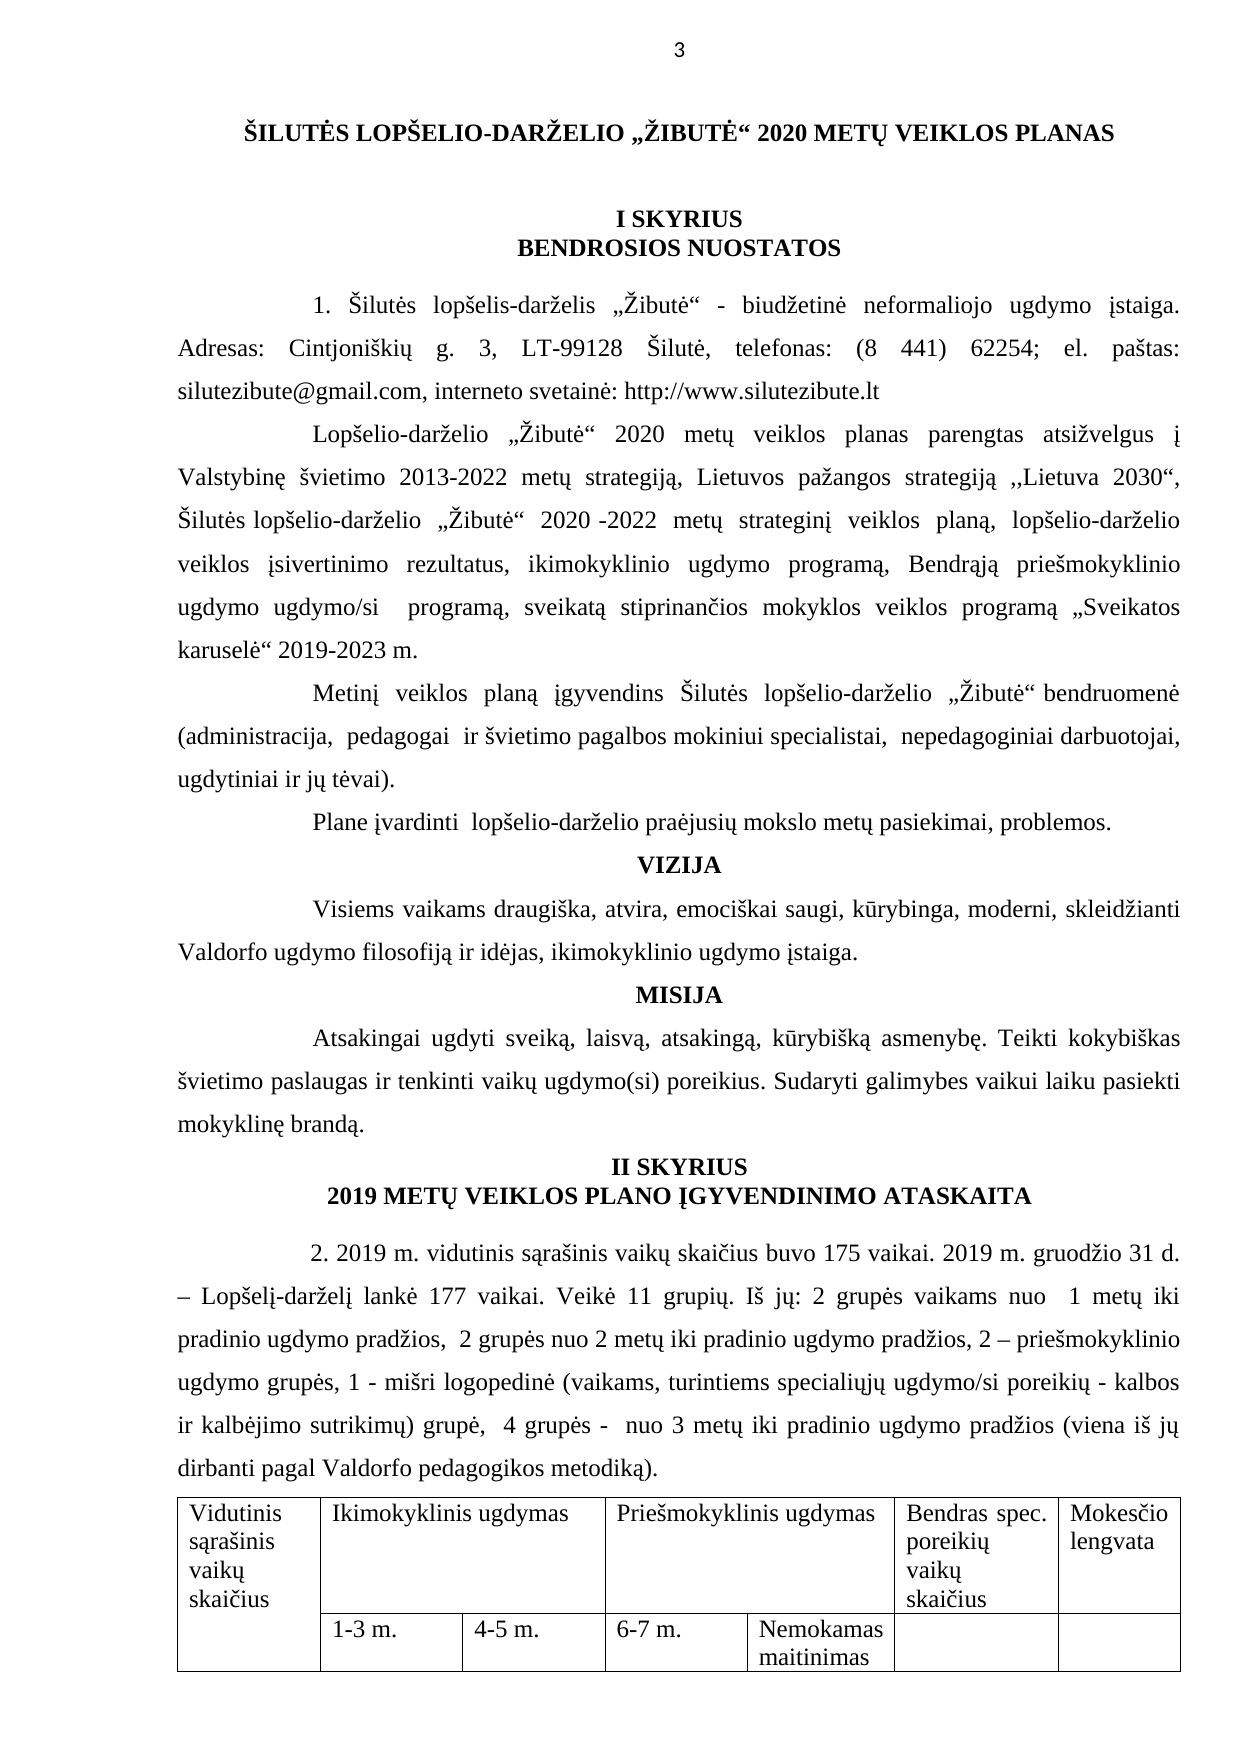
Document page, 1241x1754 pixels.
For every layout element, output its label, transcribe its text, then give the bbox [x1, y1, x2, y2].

text MISIJA [177, 980, 1181, 1009]
text 2. 2019 m. vidutinis sąrašinis vaikų skaičius buvo 175 vaikai. 2019 m. gruodžio 31 d. – Lopšelį-darželį lankė 177 vaikai. Veikė 11 grupių. Iš jų: 2 grupės vaikams nuo 1 metų iki pradinio ugdymo pradžios, 2 grupės nuo 2 metų iki pradinio ugdymo pradžios, 2 – priešmokyklinio ugdymo grupės, 1 - mišri logopedinė (vaikams, turintiems specialiųjų ugdymo/si poreikių - kalbos ir kalbėjimo sutrikimų) grupė, 4 grupės - nuo 3 metų iki pradinio ugdymo pradžios (viena iš jų dirbanti pagal Valdorfo pedagogikos metodiką). [177, 1238, 1181, 1482]
subtitle I SKYRIUS [177, 204, 1181, 233]
subtitle BENDROSIOS NUOSTATOS [177, 233, 1181, 262]
table_cell Nemokamas maitinimas [748, 1614, 894, 1671]
table_cell [895, 1614, 1058, 1671]
table_header Priešmokyklinis ugdymas [606, 1498, 894, 1613]
subtitle 2019 METŲ VEIKLOS PLANO ĮGYVENDINIMO ATASKAITA [177, 1181, 1181, 1210]
text Visiems vaikams draugiška, atvira, emociškai saugi, kūrybinga, moderni, skleidžianti Valdorfo ugdymo filosofiją ir idėjas, ikimokyklinio ugdymo įstaiga. [177, 894, 1181, 966]
table_header Vidutinis sąrašinis vaikų skaičius [178, 1498, 320, 1671]
text Plane įvardinti lopšelio-darželio praėjusių mokslo metų pasiekimai, problemos. [177, 807, 1181, 836]
table_cell 1-3 m. [321, 1614, 462, 1671]
table_cell [1059, 1614, 1180, 1671]
table_header Mokesčio lengvata [1059, 1498, 1180, 1613]
text Lopšelio-darželio „Žibutė“ 2020 metų veiklos planas parengtas atsižvelgus į Valstybinę švietimo 2013-2022 metų strategiją, Lietuvos pažangos strategiją ,,Lietuva 2030“, Šilutės lopšelio-darželio „Žibutė“ 2020 -2022 metų strateginį veiklos planą, lopšelio-darželio veiklos įsivertinimo rezultatus, ikimokyklinio ugdymo programą, Bendrąją priešmokyklinio ugdymo ugdymo/si programą, sveikatą stiprinančios mokyklos veiklos programą „Sveikatos karuselė“ 2019-2023 m. [177, 419, 1181, 664]
table_cell 4-5 m. [463, 1614, 605, 1671]
subtitle II SKYRIUS [177, 1152, 1181, 1181]
table_header Ikimokyklinis ugdymas [321, 1498, 605, 1613]
text Atsakingai ugdyti sveiką, laisvą, atsakingą, kūrybišką asmenybę. Teikti kokybiškas švietimo paslaugas ir tenkinti vaikų ugdymo(si) poreikius. Sudaryti galimybes vaikui laiku pasiekti mokyklinę brandą. [177, 1023, 1181, 1138]
text VIZIJA [177, 851, 1181, 879]
text 1. Šilutės lopšelis-darželis „Žibutė“ - biudžetinė neformaliojo ugdymo įstaiga. Adresas: Cintjoniškių g. 3, LT-99128 Šilutė, telefonas: (8 441) 62254; el. paštas: silutezibute@gmail.com, interneto svetainė: http://www.silutezibute.lt [177, 290, 1181, 405]
text Metinį veiklos planą įgyvendins Šilutės lopšelio-darželio „Žibutė“ bendruomenė (administracija, pedagogai ir švietimo pagalbos mokiniui specialistai, nepedagoginiai darbuotojai, ugdytiniai ir jų tėvai). [177, 678, 1181, 793]
subtitle ŠILUTĖS LOPŠELIO-DARŽELIO „ŽIBUTĖ“ 2020 METŲ VEIKLOS PLANAS [177, 118, 1181, 147]
table_header Bendras spec. poreikių vaikų skaičius [895, 1498, 1058, 1613]
table_cell 6-7 m. [606, 1614, 747, 1671]
